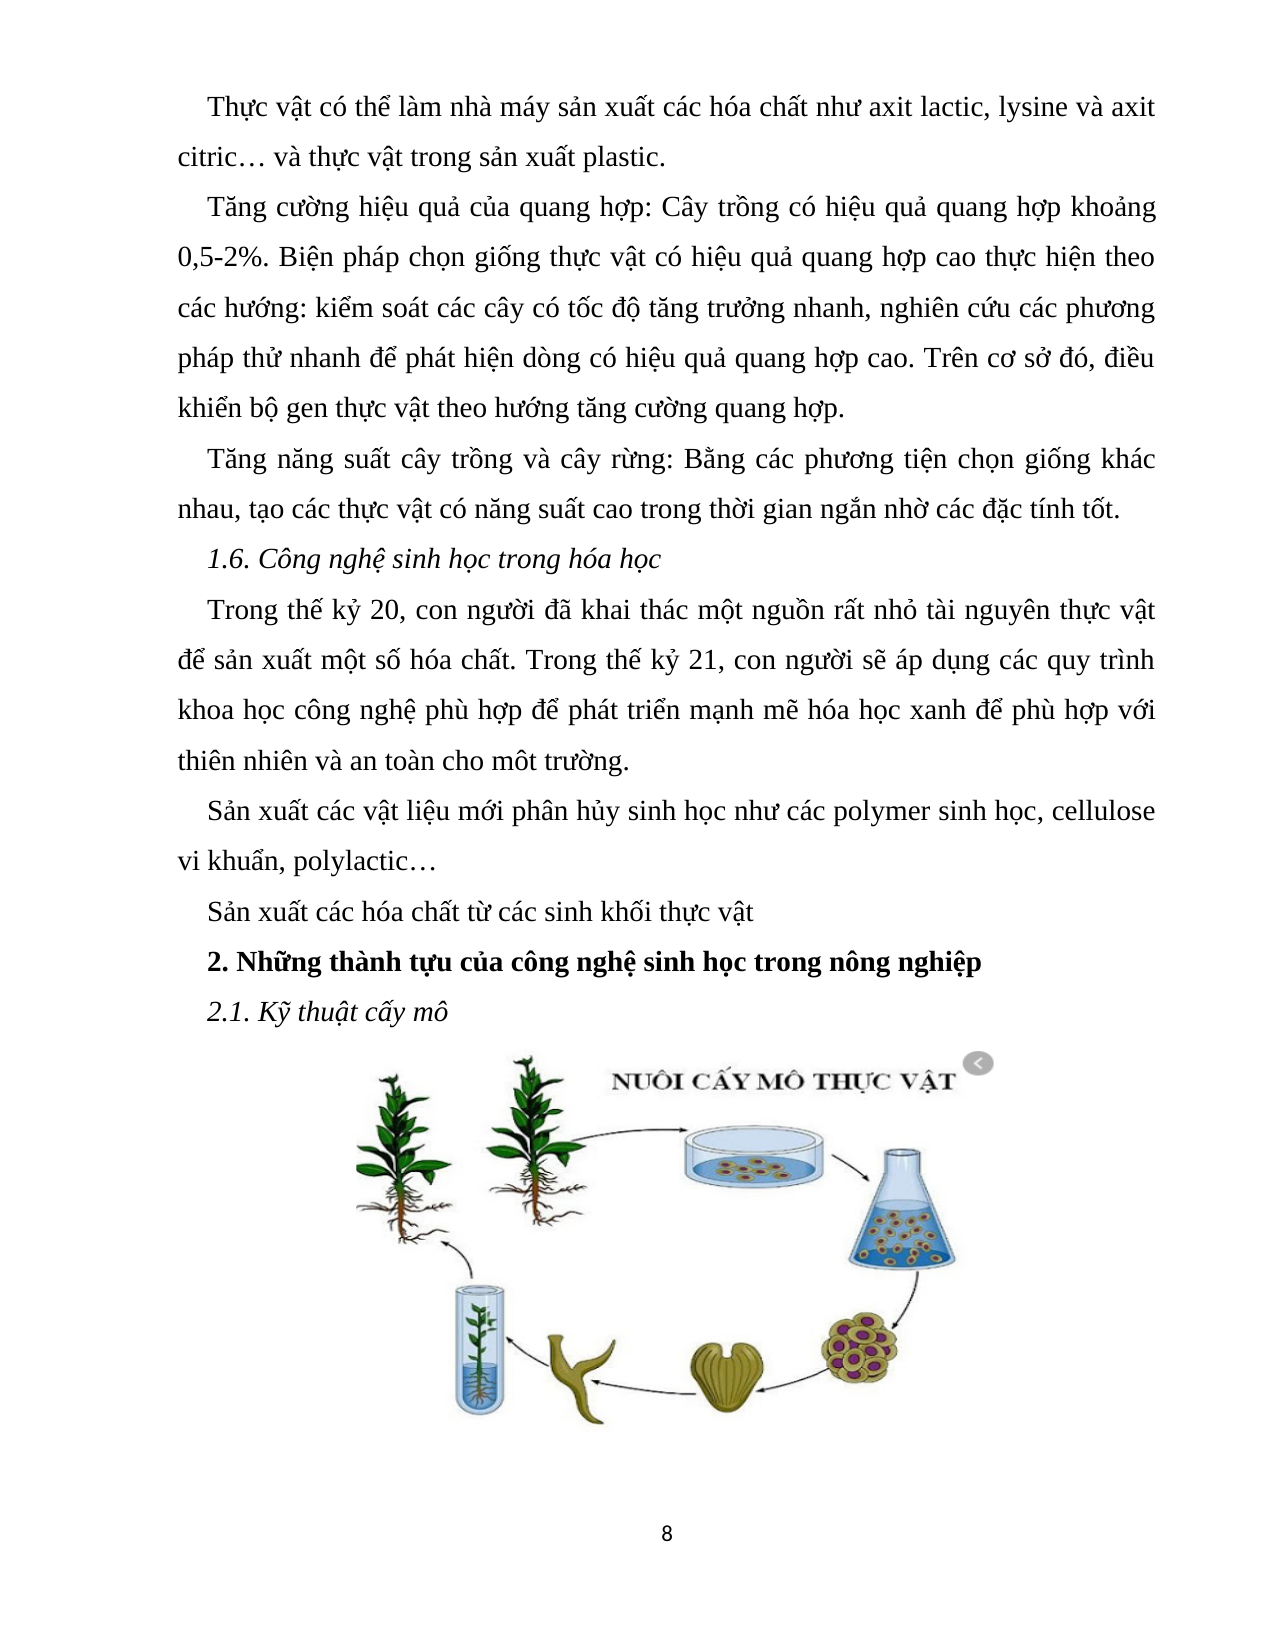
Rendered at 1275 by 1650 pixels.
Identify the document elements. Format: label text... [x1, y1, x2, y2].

text Trong thế kỷ 20, con người đã khai thác một nguồn rất nhỏ tài nguyên thực vật để sản xuất một số hóa chất. Trong thế kỷ 21, con người sẽ áp dụng các quy trình khoa học công nghệ phù hợp để phát triển mạnh mẽ hóa học xanh để phù hợp với thiên nhiên và an toàn cho môt trường. [177, 592, 1157, 776]
picture [356, 1044, 1008, 1433]
text 2.1. Kỹ thuật cấy mô [177, 994, 1157, 1028]
text Tăng cường hiệu quả của quang hợp: Cây trồng có hiệu quả quang hợp khoảng 0,5-2%. Biện pháp chọn giống thực vật có hiệu quả quang hợp cao thực hiện theo các hướng: kiểm soát các cây có tốc độ tăng trưởng nhanh, nghiên cứu các phương pháp thử nhanh để phát hiện dòng có hiệu quả quang hợp cao. Trên cơ sở đó, điều khiển bộ gen thực vật theo hướng tăng cường quang hợp. [177, 189, 1157, 424]
text 1.6. Công nghệ sinh học trong hóa học [177, 541, 1157, 575]
text Sản xuất các vật liệu mới phân hủy sinh học như các polymer sinh học, cellulose vi khuẩn, polylactic… [177, 793, 1157, 877]
text Thực vật có thể làm nhà máy sản xuất các hóa chất như axit lactic, lysine và axit citric… và thực vật trong sản xuất plastic. [177, 89, 1157, 172]
text Tăng năng suất cây trồng và cây rừng: Bằng các phương tiện chọn giống khác nhau, tạo các thực vật có năng suất cao trong thời gian ngắn nhờ các đặc tính tốt. [177, 441, 1157, 525]
text 2. Những thành tựu của công nghệ sinh học trong nông nghiệp [177, 944, 1157, 977]
text Sản xuất các hóa chất từ các sinh khối thực vật [177, 894, 1157, 927]
